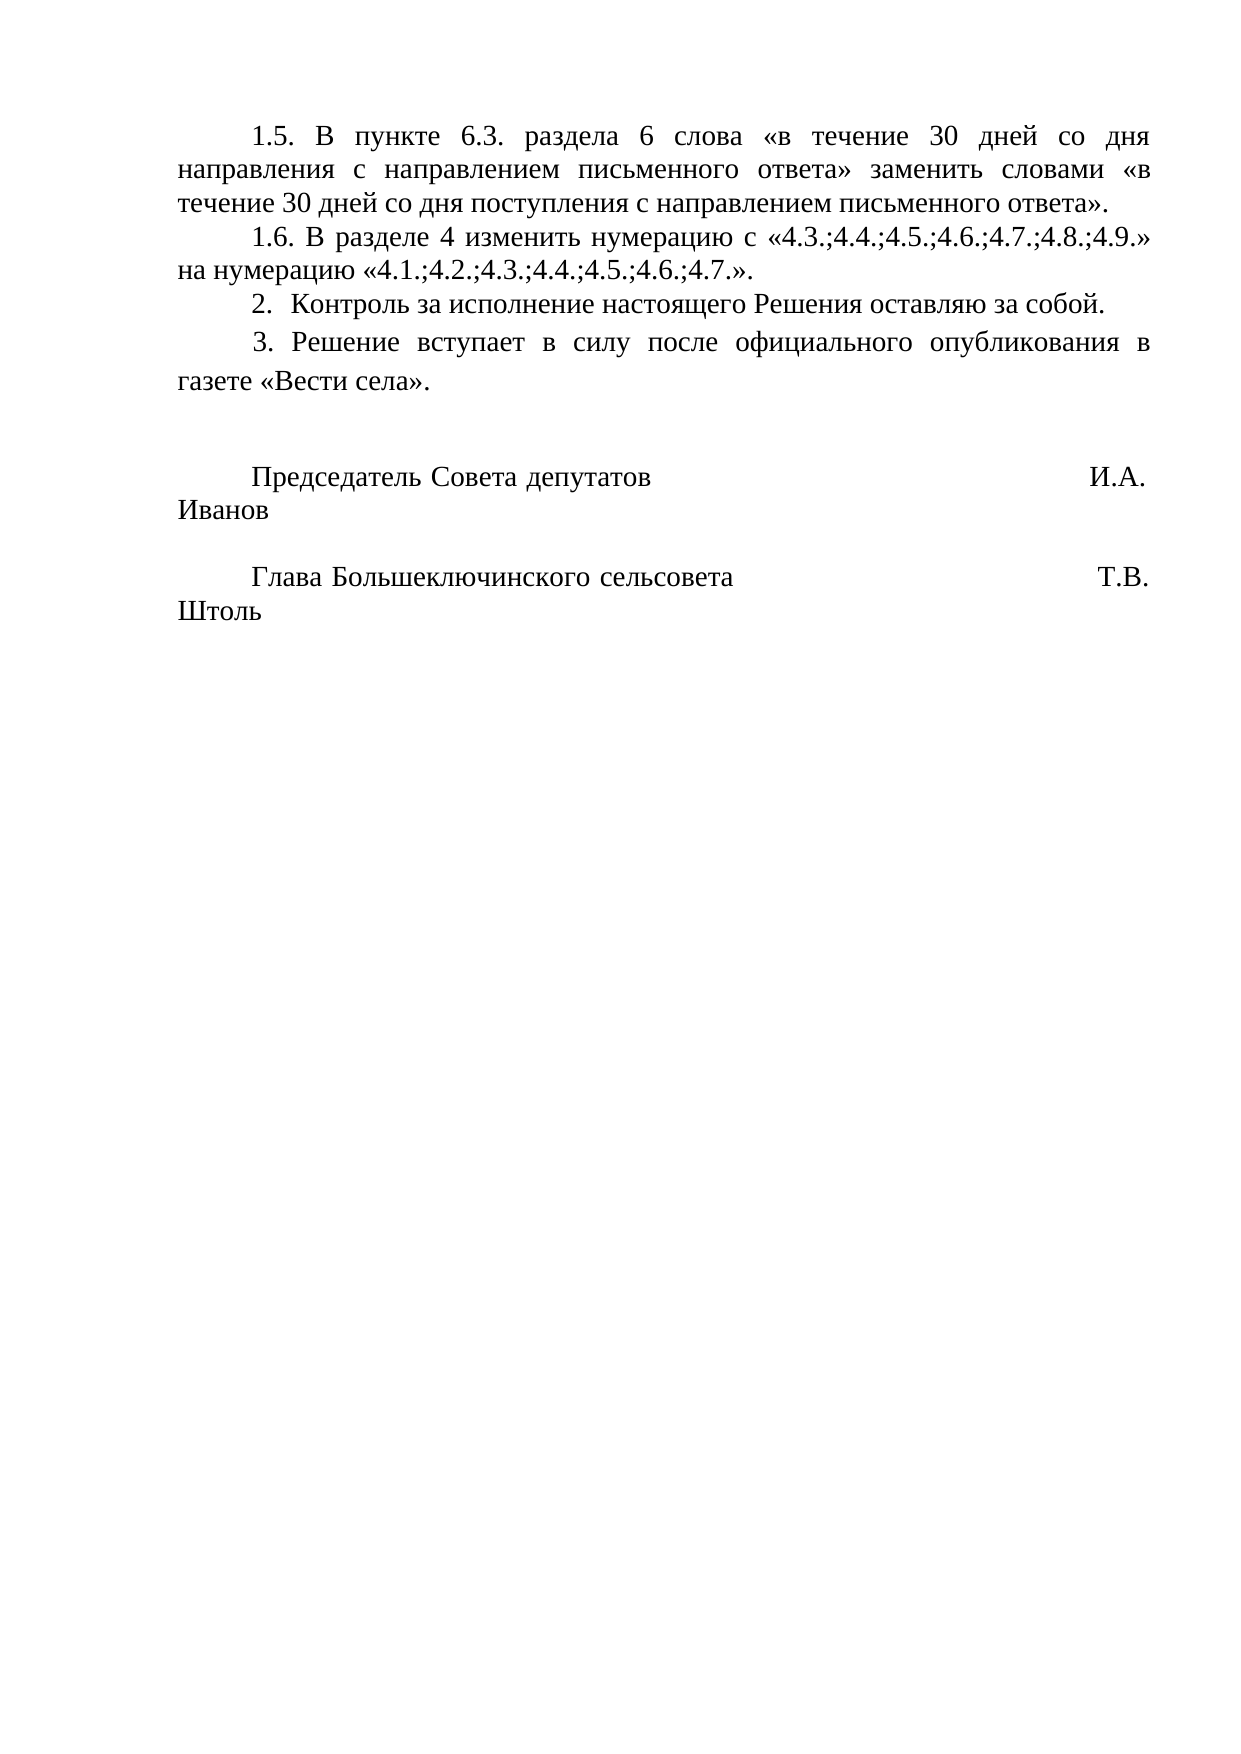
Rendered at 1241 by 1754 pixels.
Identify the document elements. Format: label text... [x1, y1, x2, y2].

text Глава Большеключинского сельсовета Т.В. Штоль [177, 559, 1152, 627]
text Председатель Совета депутатов И.А. Иванов [177, 459, 1152, 526]
text 1.5. В пункте 6.3. раздела 6 слова «в течение 30 дней со дня направления с направлением письменного ответа» заменить словами «в течение 30 дней со дня поступления с направлением письменного ответа». [177, 118, 1152, 219]
text 1.6. В разделе 4 изменить нумерацию с «4.3.;4.4.;4.5.;4.6.;4.7.;4.8.;4.9.» на нумерацию «4.1.;4.2.;4.3.;4.4.;4.5.;4.6.;4.7.». [177, 219, 1152, 286]
text 3. Решение вступает в силу после официального опубликования в газете «Вести села». [177, 324, 1152, 396]
text 2. Контроль за исполнение настоящего Решения оставляю за собой. [177, 286, 1152, 319]
